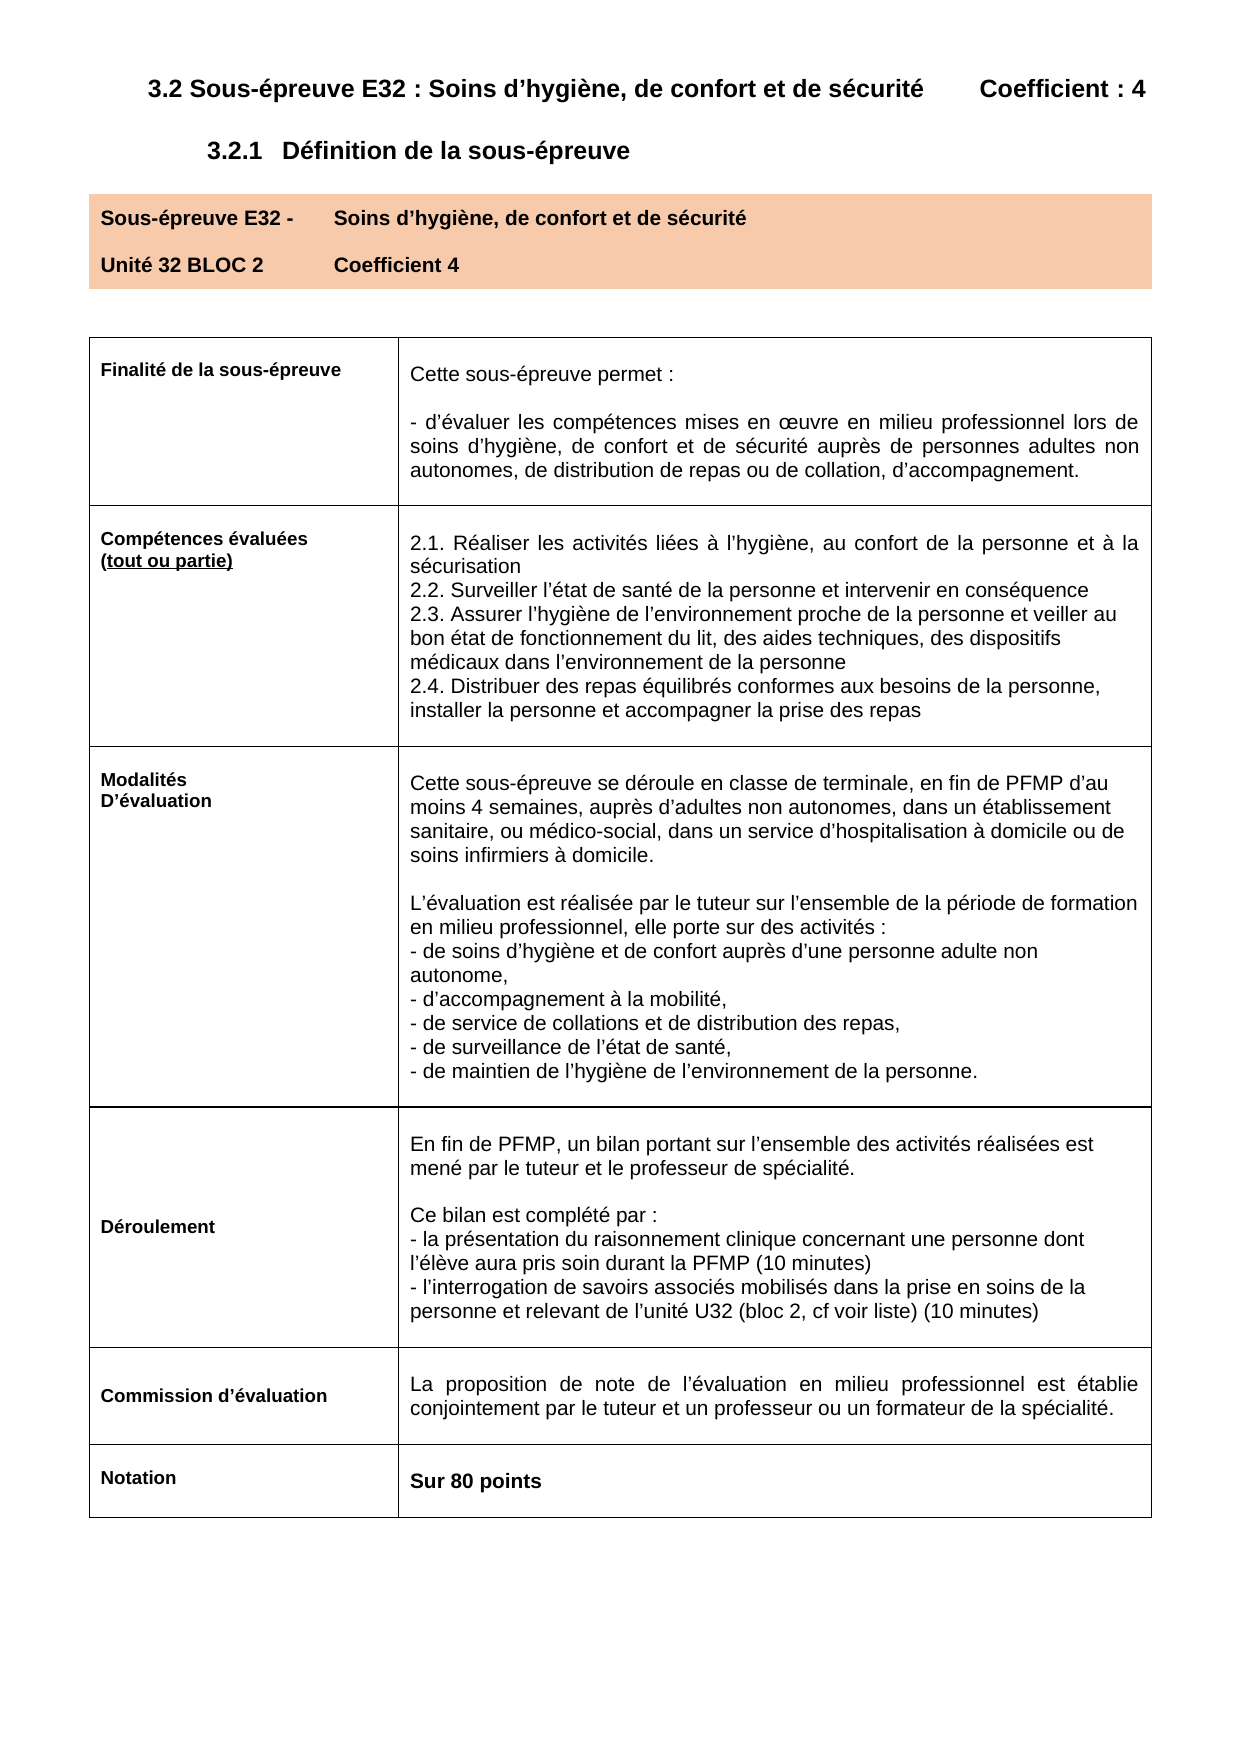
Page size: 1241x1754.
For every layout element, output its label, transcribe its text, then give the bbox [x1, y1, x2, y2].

table_header Finalité de la sous-épreuve [90, 338, 398, 505]
table_cell Coefficient 4 [322, 241, 1152, 289]
table_cell La proposition de note de l’évaluation en milieu professionnel est établie conjointement par le tuteur et un professeur ou un formateur de la spécialité. [399, 1348, 1151, 1444]
table_cell Commission d’évaluation [90, 1348, 398, 1444]
table_header Sous-épreuve E32 - [89, 194, 322, 241]
text 3.2 Sous-épreuve E32 : Soins d’hygiène, de confort et de sécurité Coefficient : 4 [148, 74, 1152, 103]
table_cell Compétences évaluées (tout ou partie) [90, 506, 398, 746]
table_cell Cette sous-épreuve se déroule en classe de terminale, en fin de PFMP d’au moins 4 semaines, auprès d’adultes non autonomes, dans un établissement sanitaire, ou médico-social, dans un service d’hospitalisation à domicile ou de soins infirmiers à domicile. L’évaluation est réalisée par le tuteur sur l’ensemble de la période de formation en milieu professionnel, elle porte sur des activités : - de soins d’hygiène et de confort auprès d’une personne adulte non autonome, - d’accompagnement à la mobilité, - de service de collations et de distribution des repas, - de surveillance de l’état de santé, - de maintien de l’hygiène de l’environnement de la personne. [399, 747, 1151, 1106]
table_header Cette sous-épreuve permet : - d’évaluer les compétences mises en œuvre en milieu professionnel lors de soins d’hygiène, de confort et de sécurité auprès de personnes adultes non autonomes, de distribution de repas ou de collation, d’accompagnement. [399, 338, 1151, 505]
list Définition de la sous-épreuve [207, 136, 1152, 165]
table_cell 2.1. Réaliser les activités liées à l’hygiène, au confort de la personne et à la sécurisation 2.2. Surveiller l’état de santé de la personne et intervenir en conséquence 2.3. Assurer l’hygiène de l’environnement proche de la personne et veiller au bon état de fonctionnement du lit, des aides techniques, des dispositifs médicaux dans l’environnement de la personne 2.4. Distribuer des repas équilibrés conformes aux besoins de la personne, installer la personne et accompagner la prise des repas [399, 506, 1151, 746]
table_header Soins d’hygiène, de confort et de sécurité [322, 194, 1152, 241]
table_cell Sur 80 points [399, 1445, 1151, 1517]
table_cell Notation [90, 1445, 398, 1517]
table_cell Modalités D’évaluation [90, 747, 398, 1106]
table_cell Déroulement [90, 1108, 398, 1347]
table_cell En fin de PFMP, un bilan portant sur l’ensemble des activités réalisées est mené par le tuteur et le professeur de spécialité. Ce bilan est complété par : - la présentation du raisonnement clinique concernant une personne dont l’élève aura pris soin durant la PFMP (10 minutes) - l’interrogation de savoirs associés mobilisés dans la prise en soins de la personne et relevant de l’unité U32 (bloc 2, cf voir liste) (10 minutes) [399, 1108, 1151, 1347]
table_cell Unité 32 BLOC 2 [89, 241, 322, 289]
